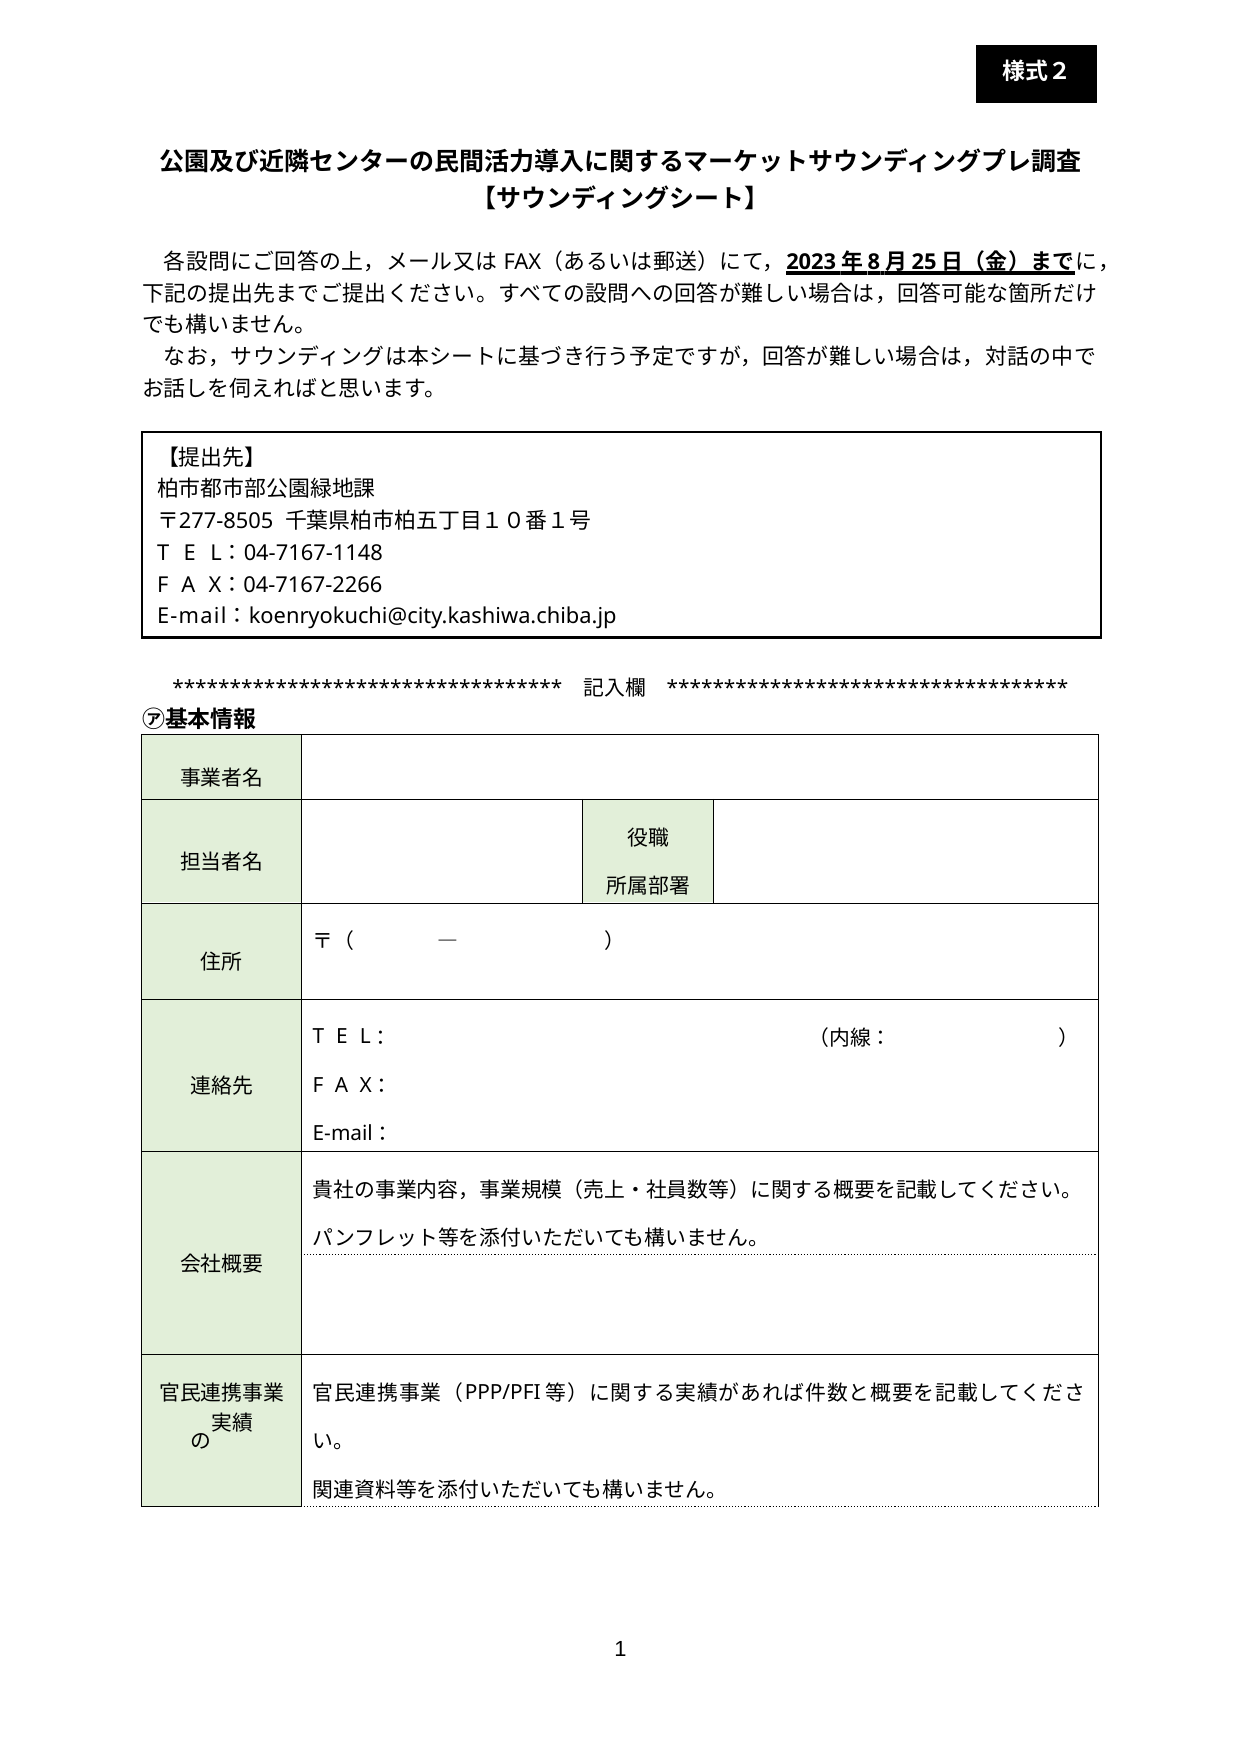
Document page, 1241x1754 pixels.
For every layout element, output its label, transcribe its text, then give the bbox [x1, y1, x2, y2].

text 各設問にご回答の上，メール又はFAX（あるいは郵送）にて，2023年8月25日（金）までに，下記の提出先までご提出ください。すべての設問への回答が難しい場合は，回答可能な箇所だけでも構いません。 [142, 244, 1098, 339]
table_cell 担当者名 [142, 800, 301, 902]
table_cell 貴社の事業内容，事業規模（売上・社員数等）に関する概要を記載してください。 パンフレット等を添付いただいても構いません。 [302, 1152, 1098, 1254]
table_cell 役職 所属部署 [583, 800, 713, 902]
text ㋐基本情報 [142, 701, 1098, 734]
table_cell 〒（ ― ） [302, 904, 1098, 999]
table_header [302, 735, 1098, 799]
table_cell [302, 1254, 1098, 1354]
table_cell 会社概要 [142, 1152, 301, 1354]
table_cell [714, 800, 1098, 902]
text 公園及び近隣センターの民間活力導入に関するマーケットサウンディングプレ調査 [142, 142, 1098, 178]
table_cell 官民連携事業の実績 [142, 1355, 301, 1506]
text なお，サウンディングは本シートに基づき行う予定ですが，回答が難しい場合は，対話の中でお話しを伺えればと思います。 [142, 339, 1098, 402]
table_cell 連絡先 [142, 1000, 301, 1151]
table_cell [302, 800, 582, 902]
table_header 事業者名 [142, 735, 301, 799]
table_cell 住所 [142, 904, 301, 999]
table_cell TEL： （内線： ） FAX： E-mail： [302, 1000, 1098, 1151]
text ********************************** 記入欄 *********************************** [142, 671, 1098, 701]
table_cell 官民連携事業（PPP/PFI等）に関する実績があれば件数と概要を記載してください。 関連資料等を添付いただいても構いません。 [302, 1355, 1098, 1506]
text 【サウンディングシート】 [142, 178, 1098, 214]
